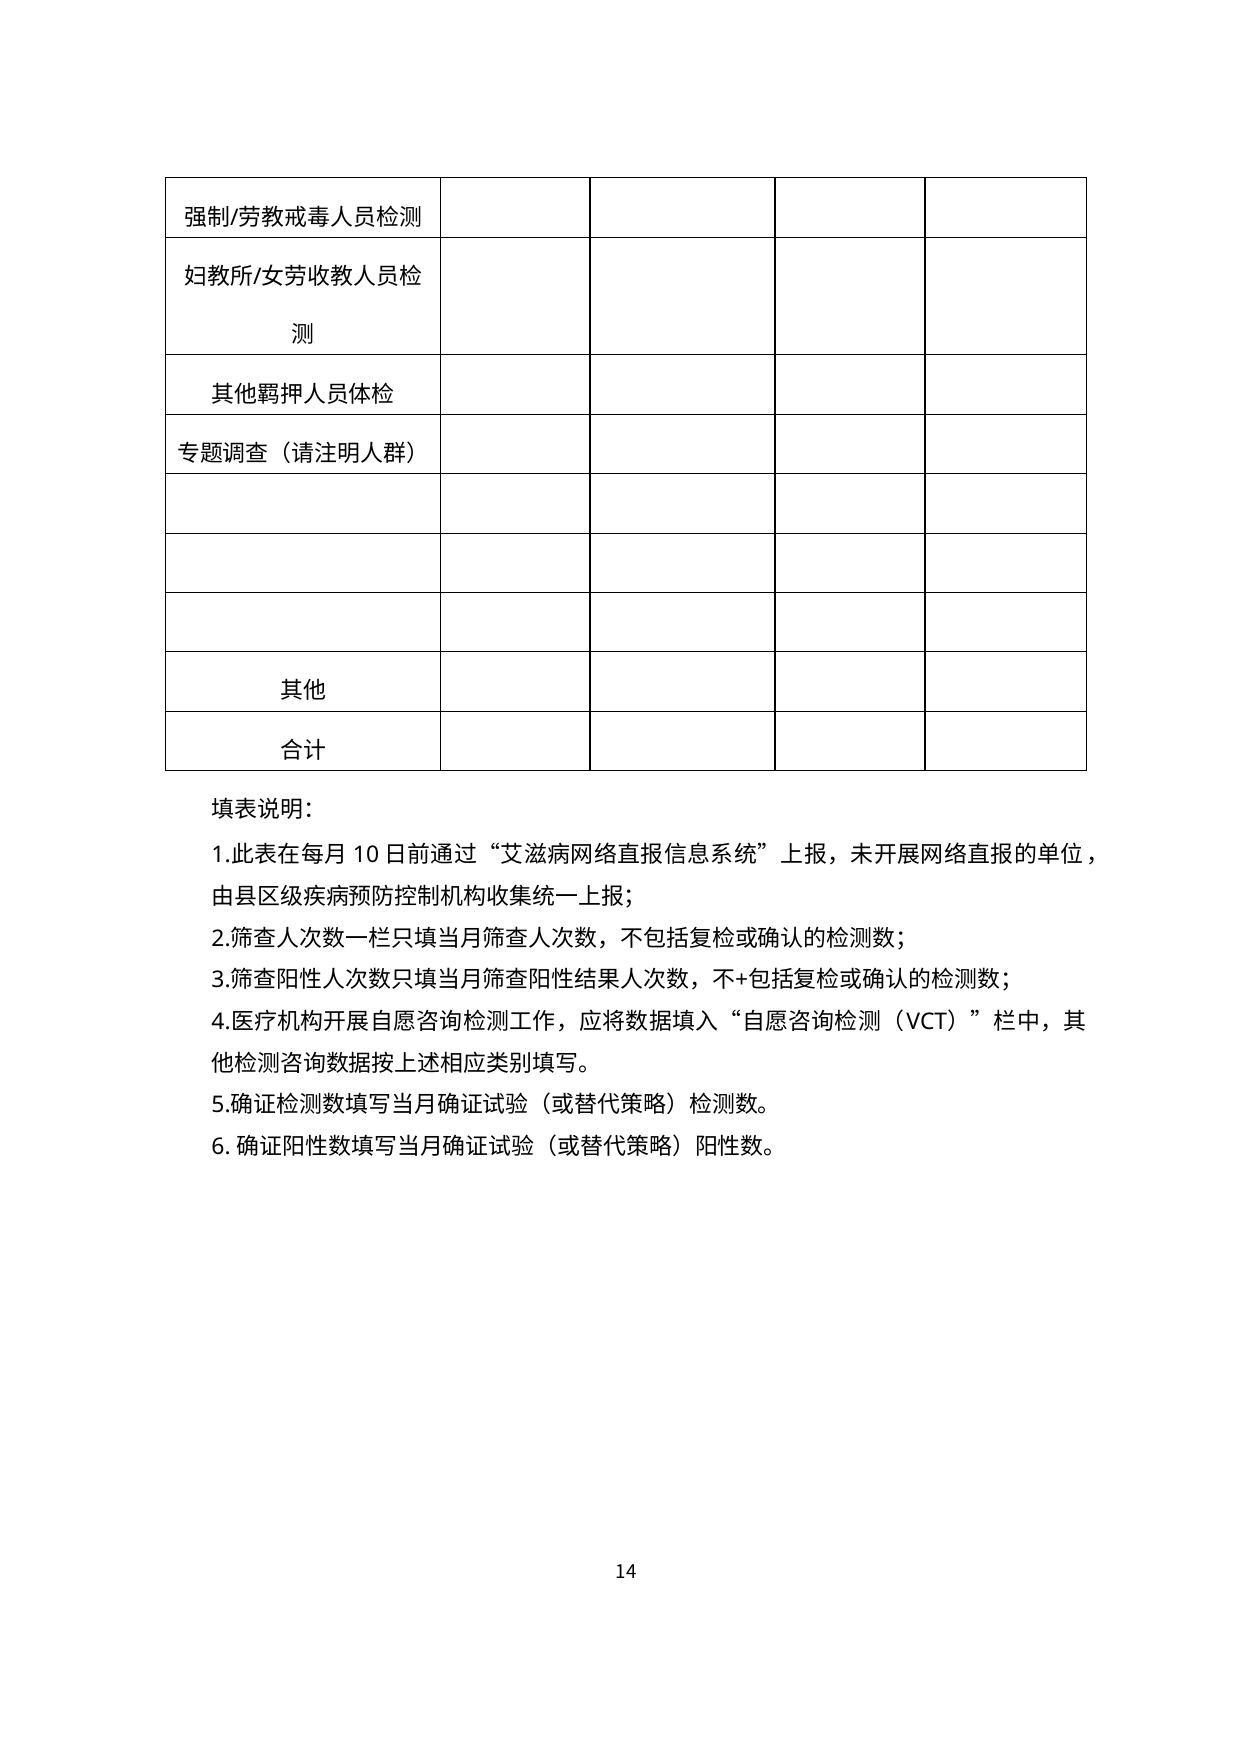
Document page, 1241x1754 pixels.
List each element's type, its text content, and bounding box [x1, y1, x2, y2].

table_cell [926, 474, 1086, 532]
table_cell [591, 534, 774, 592]
table_cell [166, 593, 440, 651]
table_cell [776, 355, 924, 414]
table_cell [441, 238, 589, 354]
table_cell [441, 474, 589, 532]
table_cell [441, 593, 589, 651]
table_cell [591, 355, 774, 414]
table_cell 合计 [166, 712, 440, 770]
table_cell [591, 593, 774, 651]
table_cell 妇教所/女劳收教人员检测 [166, 238, 440, 354]
table_cell 专题调查（请注明人群） [166, 415, 440, 473]
text 4.医疗机构开展自愿咨询检测工作，应将数据填入“自愿咨询检测（VCT）”栏中，其他检测咨询数据按上述相应类别填写。 [211, 996, 1087, 1079]
table_cell [591, 238, 774, 354]
table_cell 其他 [166, 652, 440, 711]
text 填表说明： [165, 771, 1087, 829]
table_cell [166, 474, 440, 532]
table_cell [776, 652, 924, 711]
table_cell 强制/劳教戒毒人员检测 [166, 178, 440, 237]
table_cell [591, 712, 774, 770]
table_cell 其他羁押人员体检 [166, 355, 440, 414]
table_cell [441, 534, 589, 592]
table_cell [776, 415, 924, 473]
table_cell [926, 712, 1086, 770]
table_cell [441, 355, 589, 414]
text 6. 确证阳性数填写当月确证试验（或替代策略）阳性数。 [165, 1121, 1087, 1163]
table_cell [166, 534, 440, 592]
table_cell [776, 178, 924, 237]
table_cell [926, 593, 1086, 651]
table_cell [926, 238, 1086, 354]
table_cell [776, 534, 924, 592]
table_cell [926, 178, 1086, 237]
text 3.筛查阳性人次数只填当月筛查阳性结果人次数，不+包括复检或确认的检测数； [165, 954, 1087, 996]
table_cell [591, 474, 774, 532]
table_cell [926, 534, 1086, 592]
table_cell [776, 238, 924, 354]
table_cell [926, 415, 1086, 473]
table_cell [926, 652, 1086, 711]
table_cell [776, 474, 924, 532]
table_cell [776, 712, 924, 770]
table_cell [591, 415, 774, 473]
table_cell [926, 355, 1086, 414]
text 1.此表在每月10日前通过“艾滋病网络直报信息系统”上报，未开展网络直报的单位，由县区级疾病预防控制机构收集统一上报； [211, 829, 1087, 913]
table_cell [441, 415, 589, 473]
text 2.筛查人次数一栏只填当月筛查人次数，不包括复检或确认的检测数； [165, 913, 1087, 954]
table_cell [776, 593, 924, 651]
text 5.确证检测数填写当月确证试验（或替代策略）检测数。 [211, 1079, 1087, 1121]
table_cell [441, 178, 589, 237]
table_cell [441, 652, 589, 711]
table_cell [591, 652, 774, 711]
table_cell [591, 178, 774, 237]
table_cell [441, 712, 589, 770]
